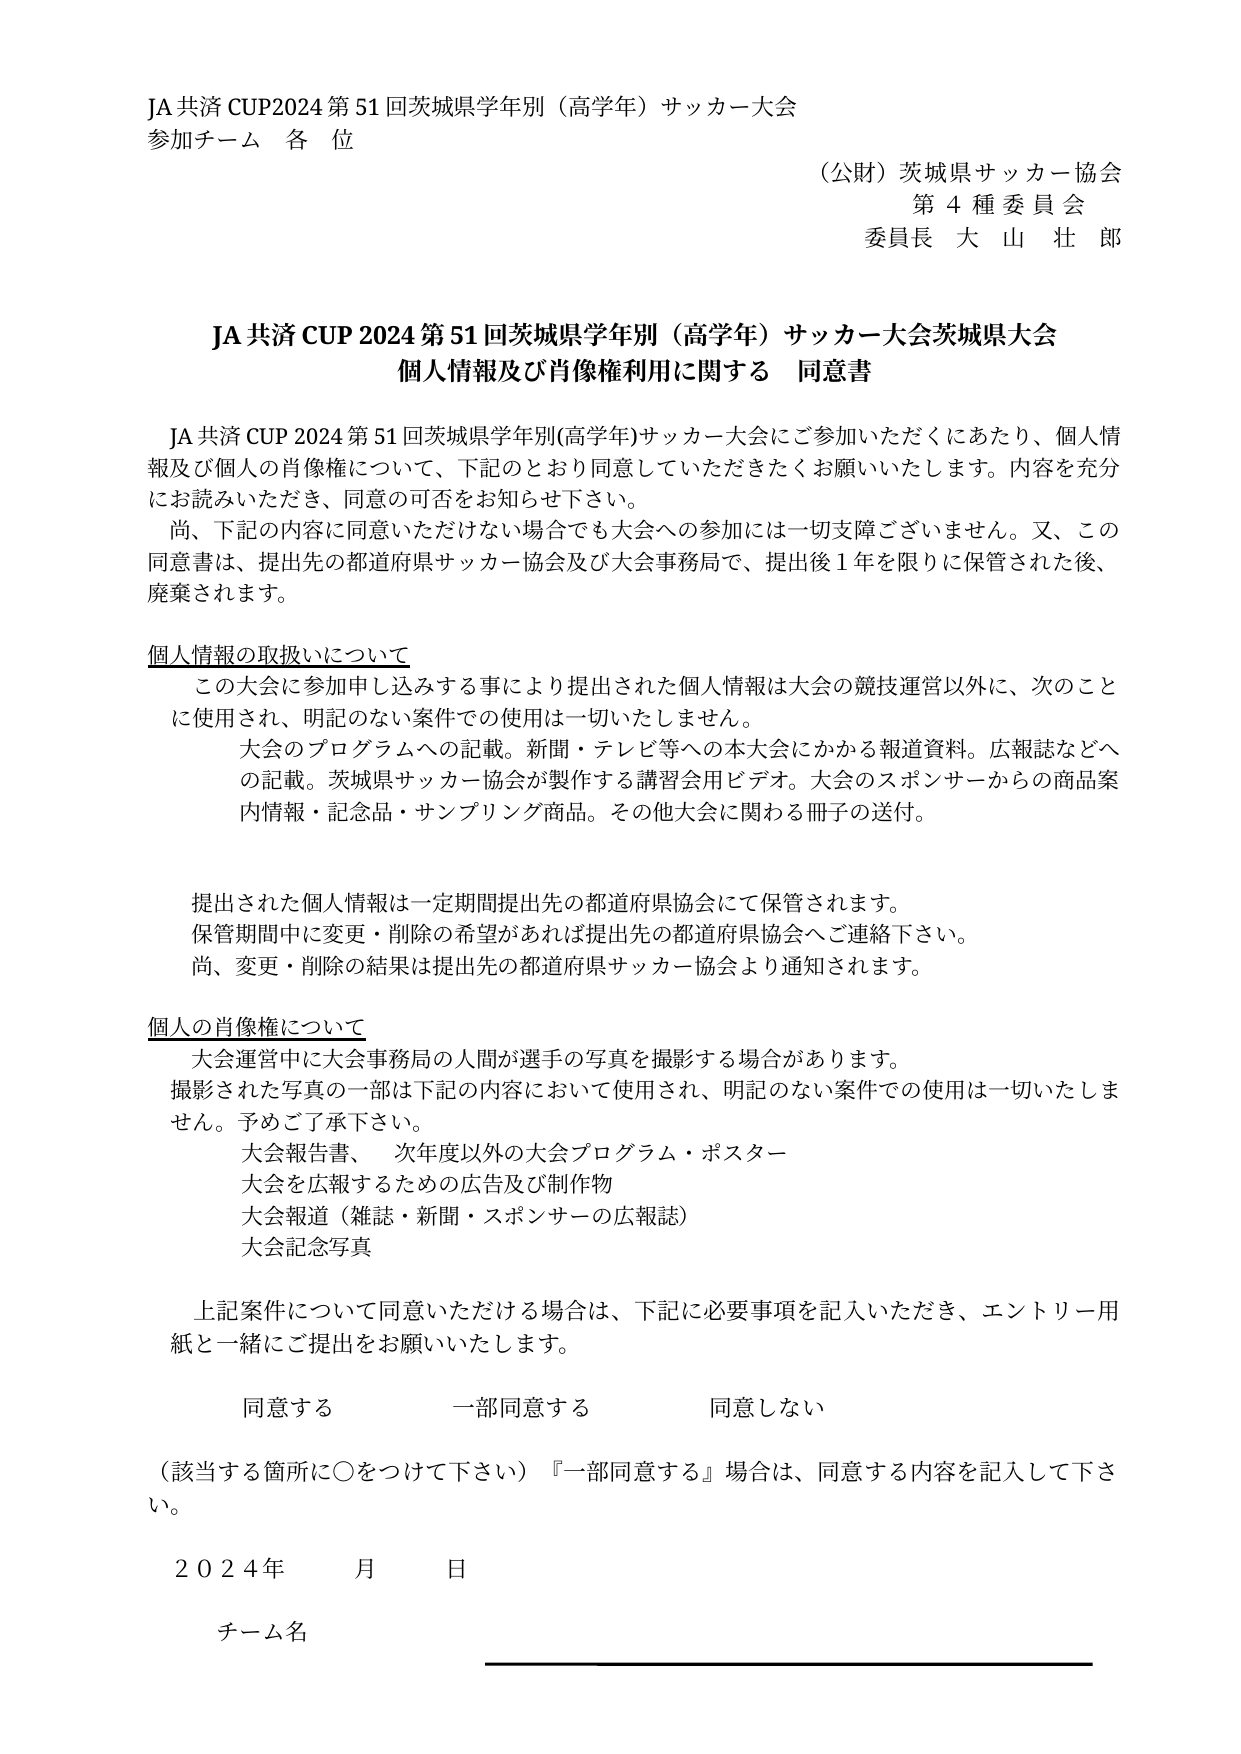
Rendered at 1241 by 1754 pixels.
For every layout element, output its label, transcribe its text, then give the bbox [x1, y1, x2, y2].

text 撮影された写真の一部は下記の内容において使用され、明記のない案件での使用は一切いたしません。予めご了承下さい。 [171, 1073, 1122, 1136]
text 上記案件について同意いただける場合は、下記に必要事項を記入いただき、エントリー用紙と一緒にご提出をお願いいたします。 [171, 1293, 1122, 1359]
text 個人の肖像権について [148, 1010, 1122, 1042]
text （公財）茨城県サッカー協会 [148, 155, 1122, 188]
text 第４種委員会 [148, 188, 1092, 221]
text JA共済CUP 2024第51回茨城県学年別（高学年）サッカー大会茨城県大会 [148, 316, 1122, 352]
text チーム名 [148, 1584, 1122, 1647]
text 提出された個人情報は一定期間提出先の都道府県協会にて保管されます。 [148, 886, 1122, 918]
text 大会のプログラムへの記載。新聞・テレビ等への本大会にかかる報道資料。広報誌などへの記載。茨城県サッカー協会が製作する講習会用ビデオ。大会のスポンサーからの商品案内情報・記念品・サンプリング商品。その他大会に関わる冊子の送付。 [239, 732, 1122, 827]
text 尚、下記の内容に同意いただけない場合でも大会への参加には一切支障ございません。又、この同意書は、提出先の都道府県サッカー協会及び大会事務局で、提出後１年を限りに保管された後、廃棄されます。 [148, 514, 1122, 608]
text 参加チーム 各 位 [148, 122, 1122, 155]
text 保管期間中に変更・削除の希望があれば提出先の都道府県協会へご連絡下さい。 [148, 918, 1122, 949]
text JA共済CUP2024第51回茨城県学年別（高学年）サッカー大会 [148, 89, 1122, 122]
text ２０２４年 月 日 [148, 1552, 1122, 1584]
text 大会報道（雑誌・新聞・スポンサーの広報誌） [148, 1199, 1122, 1231]
text JA共済CUP 2024第51回茨城県学年別(高学年)サッカー大会にご参加いただくにあたり、個人情報及び個人の肖像権について、下記のとおり同意していただきたくお願いいたします。内容を充分にお読みいただき、同意の可否をお知らせ下さい。 [148, 419, 1122, 514]
text 同意する 一部同意する 同意しない [148, 1390, 1122, 1423]
text 大会報告書、 次年度以外の大会プログラム・ポスター [148, 1136, 1122, 1168]
text 大会を広報するための広告及び制作物 [148, 1168, 1122, 1199]
text 委員長 大 山 壮 郎 [148, 221, 1122, 253]
text （該当する箇所に○をつけて下さい）『一部同意する』場合は、同意する内容を記入して下さい。 [148, 1454, 1122, 1520]
text 個人情報の取扱いについて [148, 638, 1122, 669]
text 尚、変更・削除の結果は提出先の都道府県サッカー協会より通知されます。 [148, 949, 1122, 981]
text 個人情報及び肖像権利用に関する 同意書 [148, 352, 1122, 388]
text 大会運営中に大会事務局の人間が選手の写真を撮影する場合があります。 [148, 1042, 1122, 1073]
text この大会に参加申し込みする事により提出された個人情報は大会の競技運営以外に、次のことに使用され、明記のない案件での使用は一切いたしません。 [171, 669, 1122, 732]
text 大会記念写真 [148, 1231, 1122, 1262]
